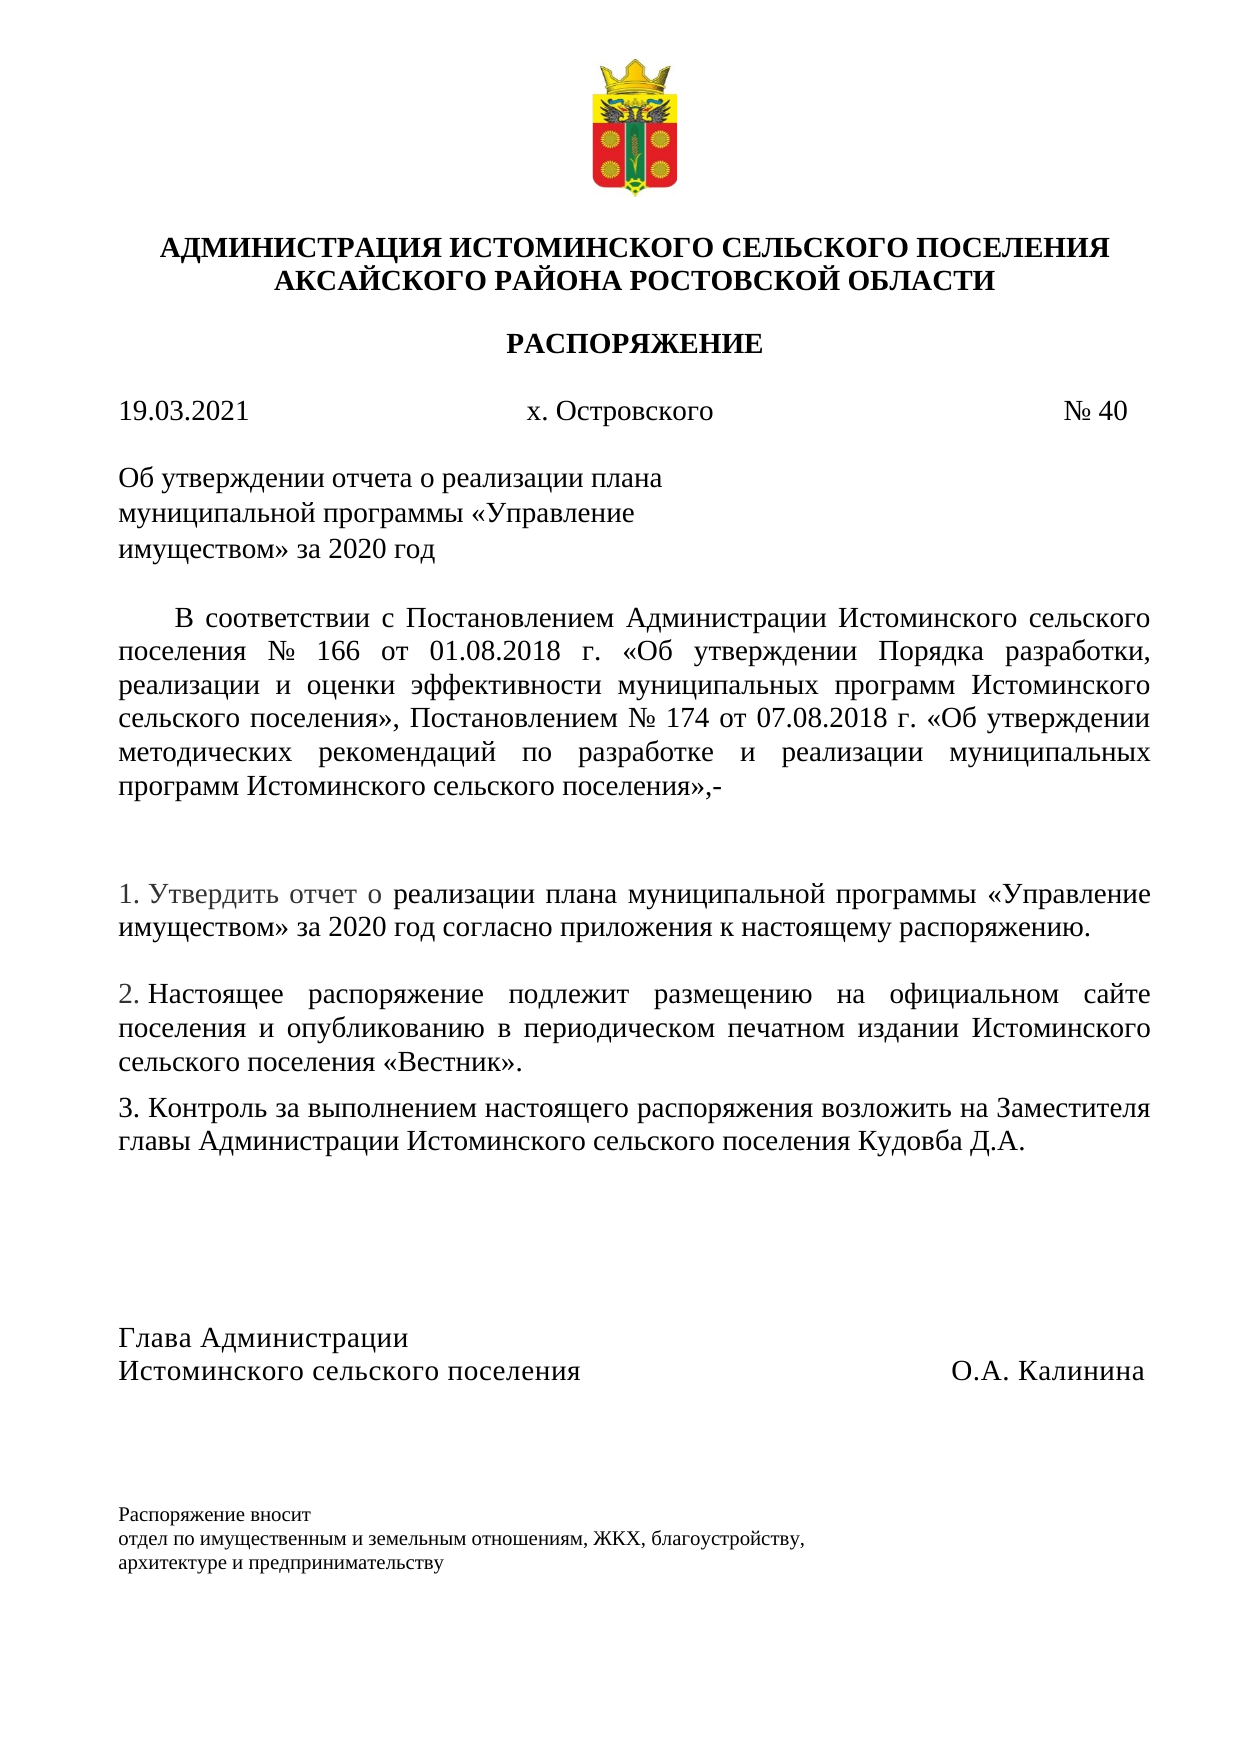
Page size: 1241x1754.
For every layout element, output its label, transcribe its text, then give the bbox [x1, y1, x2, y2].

list Настоящее распоряжение подлежит размещению на официальном сайте поселения и опубликованию в периодическом печатном издании Истоминского сельского поселения «Вестник». [118, 977, 1152, 1077]
list Утвердить отчет о реализации плана муниципальной программы «Управление имуществом» за 2020 год согласно приложения к настоящему распоряжению. [118, 876, 1152, 943]
text Распоряжение вносит [118, 1502, 1152, 1526]
text РАСПОРЯЖЕНИЕ [118, 326, 1152, 359]
text 19.03.2021 х. Островского № 40 [118, 393, 1152, 426]
text АДМИНИСТРАЦИЯ ИСТОМИНСКОГО СЕЛЬСКОГО ПОСЕЛЕНИЯ АКСАЙСКОГО РАЙОНА РОСТОВСКОЙ ОБЛАСТИ [118, 230, 1152, 326]
text Истоминского сельского поселения О.А. Калинина [118, 1353, 1152, 1387]
text отдел по имущественным и земельным отношениям, ЖКХ, благоустройству, [118, 1526, 1152, 1550]
picture [592, 59, 678, 197]
text В соответствии с Постановлением Администрации Истоминского сельского поселения № 166 от 01.08.2018 г. «Об утверждении Порядка разработки, реализации и оценки эффективности муниципальных программ Истоминского сельского поселения», Постановлением № 174 от 07.08.2018 г. «Об утверждении методических рекомендаций по разработке и реализации муниципальных программ Истоминского сельского поселения»,- [118, 600, 1152, 801]
text Глава Администрации [118, 1320, 1152, 1353]
text архитектуре и предпринимательству [118, 1550, 1152, 1574]
text 3. Контроль за выполнением настоящего распоряжения возложить на Заместителя главы Администрации Истоминского сельского поселения Кудовба Д.А. [118, 1090, 1152, 1157]
text Об утверждении отчета о реализации плана муниципальной программы «Управление имуществом» за 2020 год [118, 460, 706, 564]
